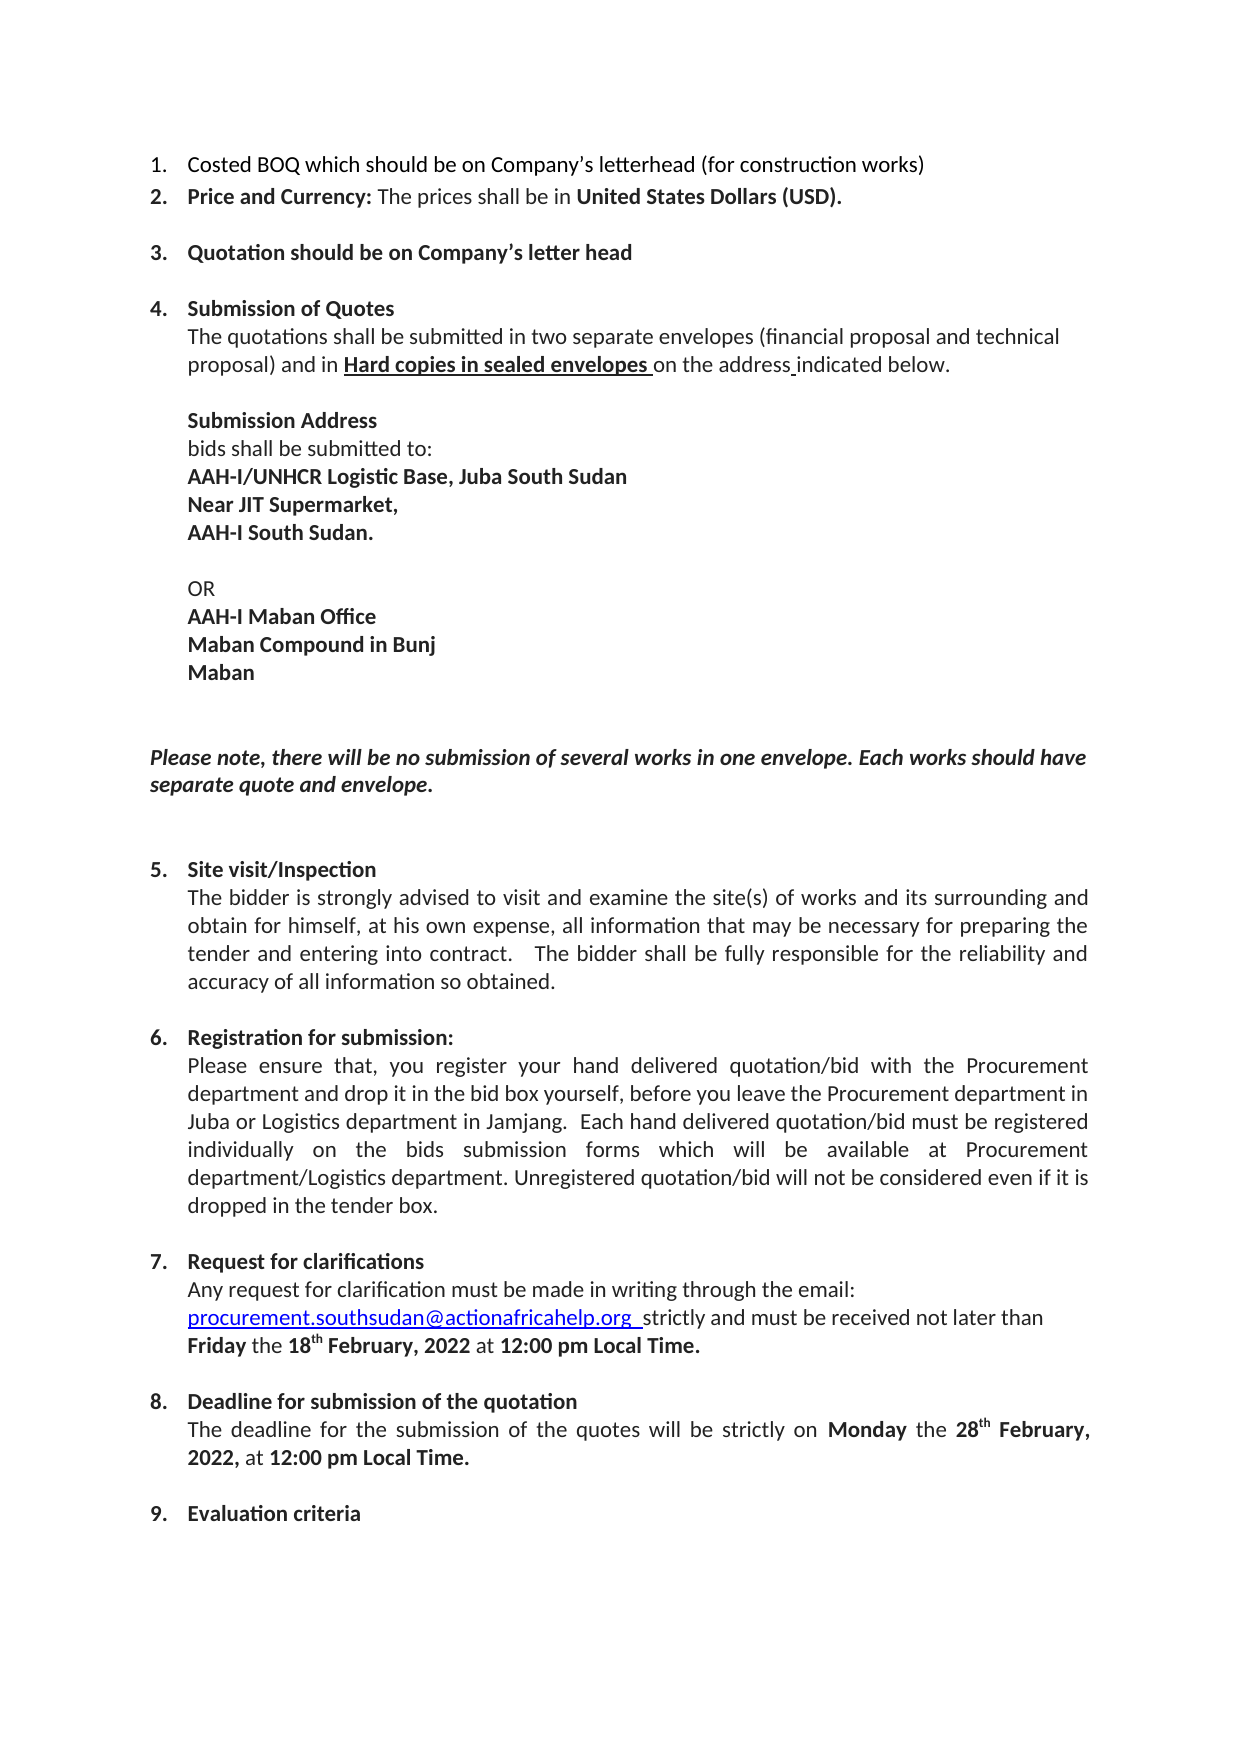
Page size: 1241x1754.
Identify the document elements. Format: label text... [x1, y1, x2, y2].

list Submission of Quotes [150, 294, 1090, 322]
list Costed BOQ which should be on Company’s letterhead (for construction works) [150, 150, 1090, 178]
list Request for clarifications [150, 1247, 1090, 1275]
text The bidder is strongly advised to visit and examine the site(s) of works and its surrounding and obtain for himself, at his own expense, all information that may be necessary for preparing the tender and entering into contract. The bidder shall be fully responsible for the reliability and accuracy of all information so obtained. [187, 883, 1090, 995]
list Site visit/Inspection [150, 855, 1090, 883]
text bids shall be submitted to: [150, 434, 1090, 462]
text AAH-I Maban Office [150, 602, 1090, 631]
list Deadline for submission of the quotation [150, 1387, 1090, 1415]
list Quotation should be on Company’s letter head [150, 238, 1090, 266]
text OR [150, 574, 1090, 602]
text Please note, there will be no submission of several works in one envelope. Each works should have separate quote and envelope. [150, 743, 1090, 799]
text Maban Compound in Bunj [150, 631, 1090, 658]
text Please ensure that, you register your hand delivered quotation/bid with the Procurement department and drop it in the bid box yourself, before you leave the Procurement department in Juba or Logistics department in Jamjang. Each hand delivered quotation/bid must be registered individually on the bids submission forms which will be available at Procurement department/Logistics department. Unregistered quotation/bid will not be considered even if it is dropped in the tender box. [187, 1051, 1090, 1219]
list Registration for submission: [150, 1023, 1090, 1051]
text Any request for clarification must be made in writing through the email: procurement.southsudan@actionafricahelp.org strictly and must be received not later than Friday the 18th February, 2022 at 12:00 pm Local Time. [187, 1275, 1090, 1359]
text Submission Address [150, 406, 1090, 434]
text The quotations shall be submitted in two separate envelopes (financial proposal and technical proposal) and in Hard copies in sealed envelopes on the address indicated below. [187, 322, 1090, 378]
text The deadline for the submission of the quotes will be strictly on Monday the 28th February, 2022, at 12:00 pm Local Time. [187, 1415, 1090, 1471]
text AAH-I South Sudan. [150, 518, 1090, 546]
text Near JIT Supermarket, [150, 490, 1090, 518]
text AAH-I/UNHCR Logistic Base, Juba South Sudan [150, 462, 1090, 490]
text Maban [150, 658, 1090, 687]
list Price and Currency: The prices shall be in United States Dollars (USD). [150, 182, 1090, 210]
list Evaluation criteria [150, 1499, 1090, 1527]
